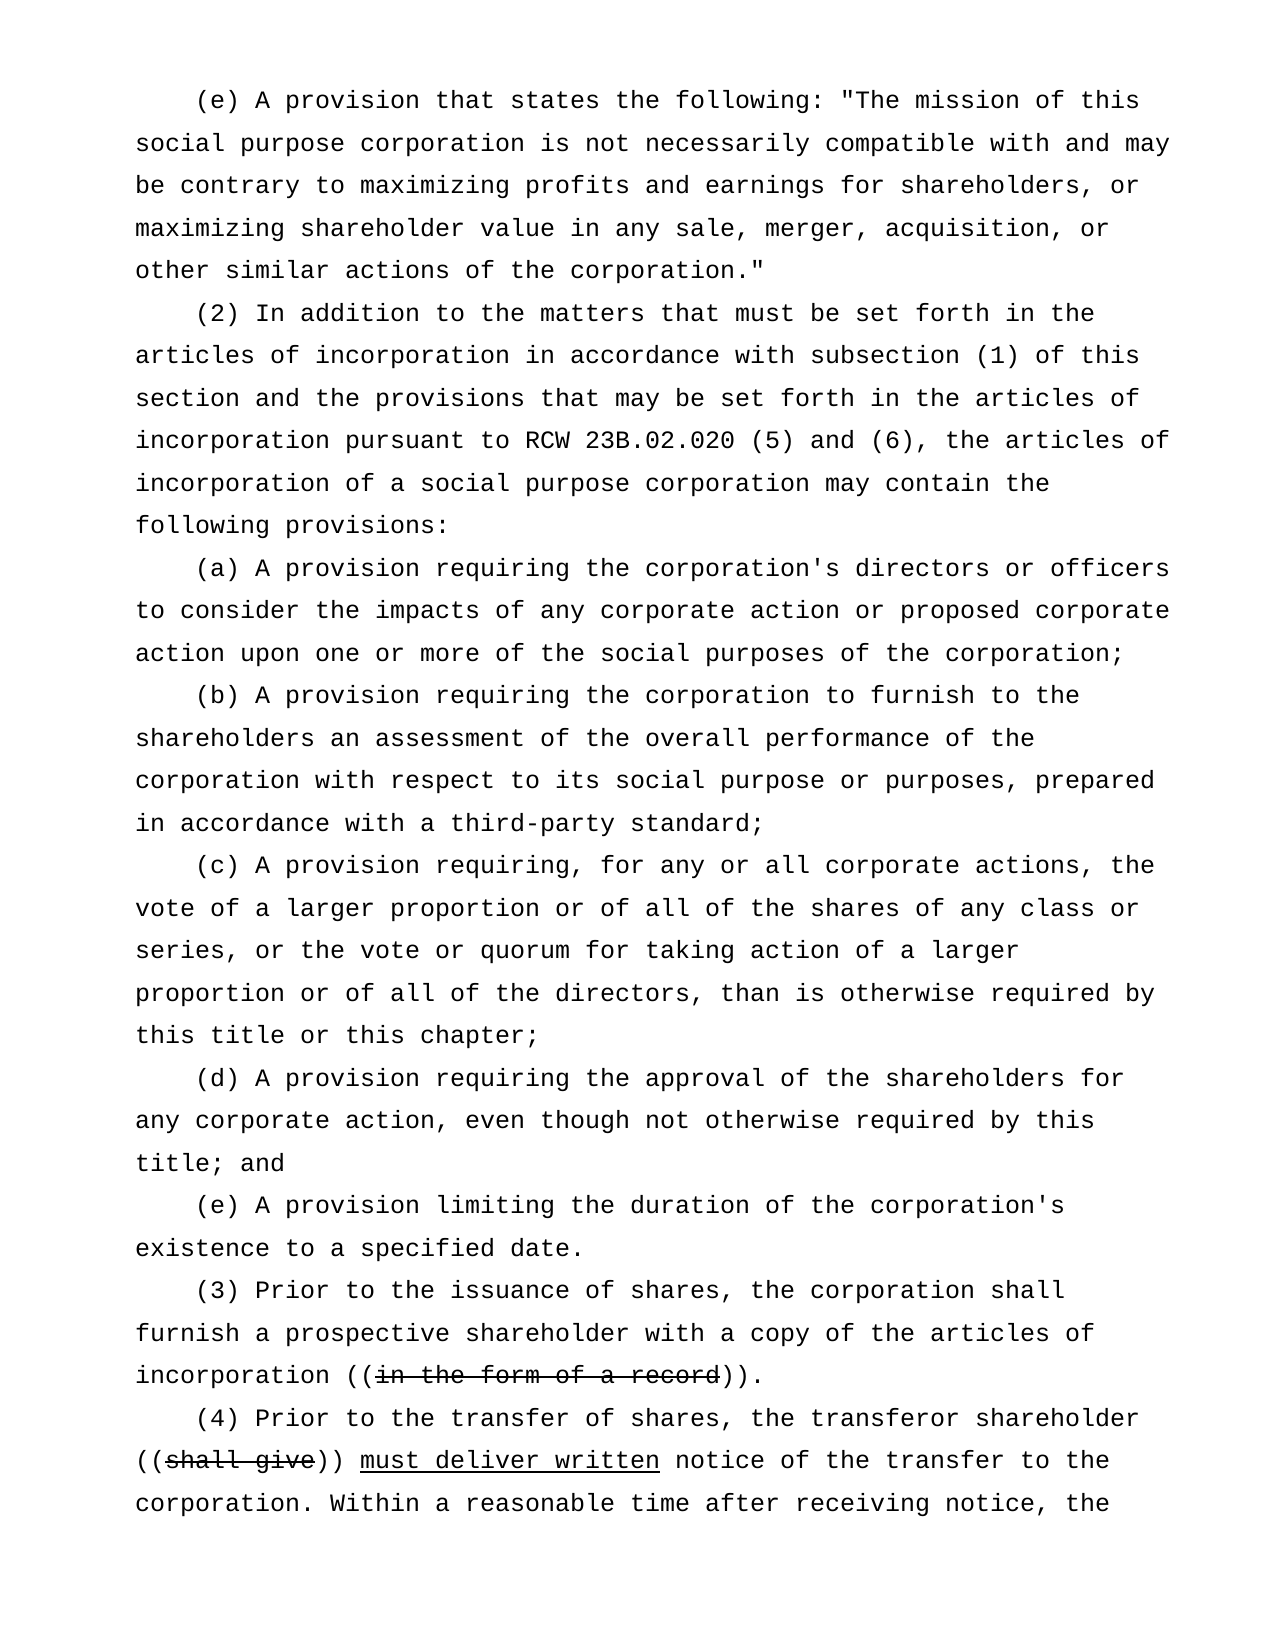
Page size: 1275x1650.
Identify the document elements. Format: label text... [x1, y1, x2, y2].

text (e) A provision that states the following: "The mission of this social purpose corporation is not necessarily compatible with and may be contrary to maximizing profits and earnings for shareholders, or maximizing shareholder value in any sale, merger, acquisition, or other similar actions of the corporation." [135, 75, 1170, 287]
text (3) Prior to the issuance of shares, the corporation shall furnish a prospective shareholder with a copy of the articles of incorporation ((in the form of a record)). [135, 1265, 1170, 1392]
text (b) A provision requiring the corporation to furnish to the shareholders an assessment of the overall performance of the corporation with respect to its social purpose or purposes, prepared in accordance with a third-party standard; [135, 670, 1170, 840]
text (e) A provision limiting the duration of the corporation's existence to a specified date. [135, 1180, 1170, 1265]
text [135, 1392, 1170, 1520]
text (c) A provision requiring, for any or all corporate actions, the vote of a larger proportion or of all of the shares of any class or series, or the vote or quorum for taking action of a larger proportion or of all of the directors, than is otherwise required by this title or this chapter; [135, 840, 1170, 1052]
text (a) A provision requiring the corporation's directors or officers to consider the impacts of any corporate action or proposed corporate action upon one or more of the social purposes of the corporation; [135, 542, 1170, 670]
text (d) A provision requiring the approval of the shareholders for any corporate action, even though not otherwise required by this title; and [135, 1052, 1170, 1180]
text (2) In addition to the matters that must be set forth in the articles of incorporation in accordance with subsection (1) of this section and the provisions that may be set forth in the articles of incorporation pursuant to RCW 23B.02.020 (5) and (6), the articles of incorporation of a social purpose corporation may contain the following provisions: [135, 287, 1170, 542]
